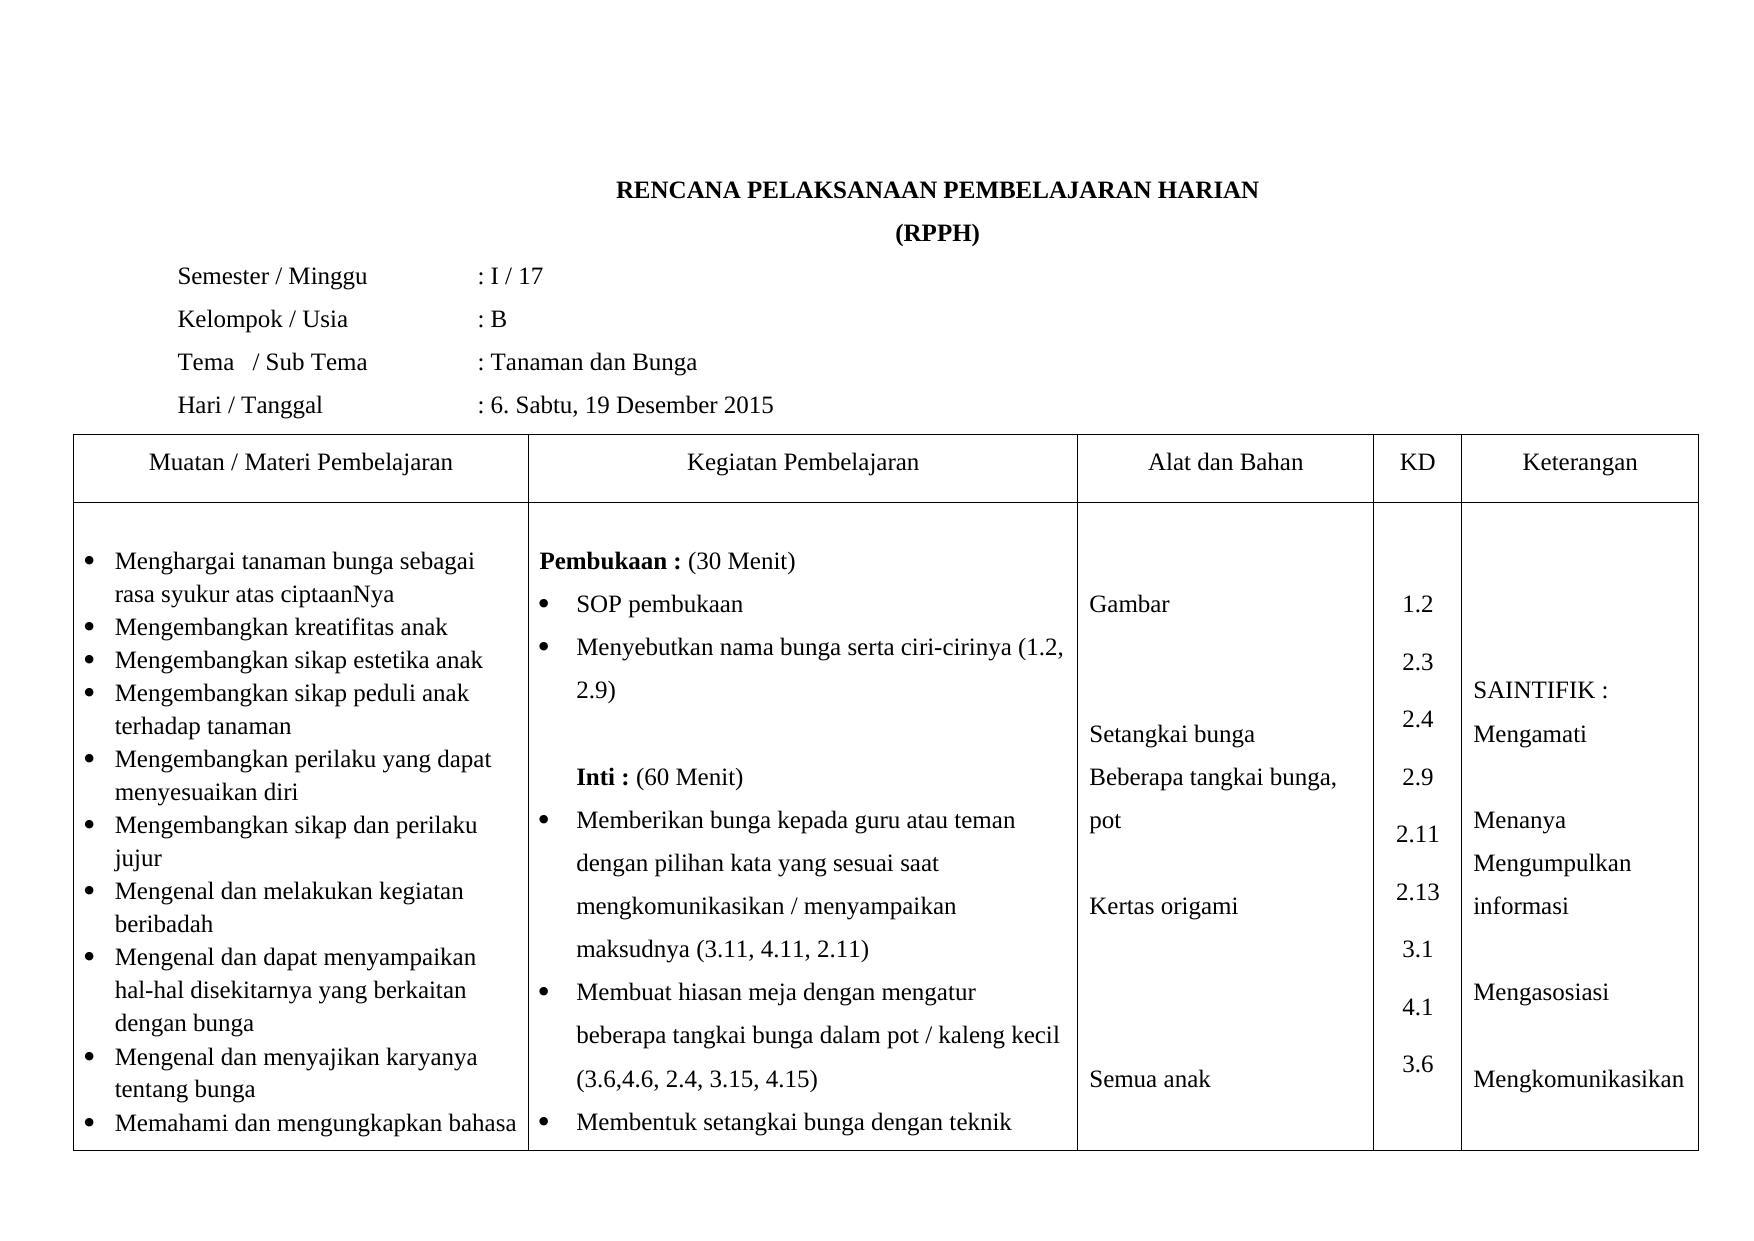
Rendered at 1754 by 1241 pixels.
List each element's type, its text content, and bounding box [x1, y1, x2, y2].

table_header Kegiatan Pembelajaran [529, 435, 1077, 502]
table_header KD [1374, 435, 1461, 502]
table_header Alat dan Bahan [1078, 435, 1373, 502]
table_header Muatan / Materi Pembelajaran [74, 435, 528, 502]
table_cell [1462, 503, 1698, 1150]
text Hari / Tanggal : 6. Sabtu, 19 Desember 2015 [177, 391, 1698, 419]
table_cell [1374, 503, 1461, 1150]
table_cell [529, 503, 1077, 1150]
text Semester / Minggu : I / 17 [177, 261, 1698, 290]
text Tema / Sub Tema : Tanaman dan Bunga [177, 347, 1698, 376]
text RENCANA PELAKSANAAN PEMBELAJARAN HARIAN [177, 175, 1698, 204]
table_header Keterangan [1462, 435, 1698, 502]
text (RPPH) [177, 218, 1698, 247]
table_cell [74, 503, 528, 1150]
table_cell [1078, 503, 1373, 1150]
text Kelompok / Usia : B [177, 304, 1698, 333]
